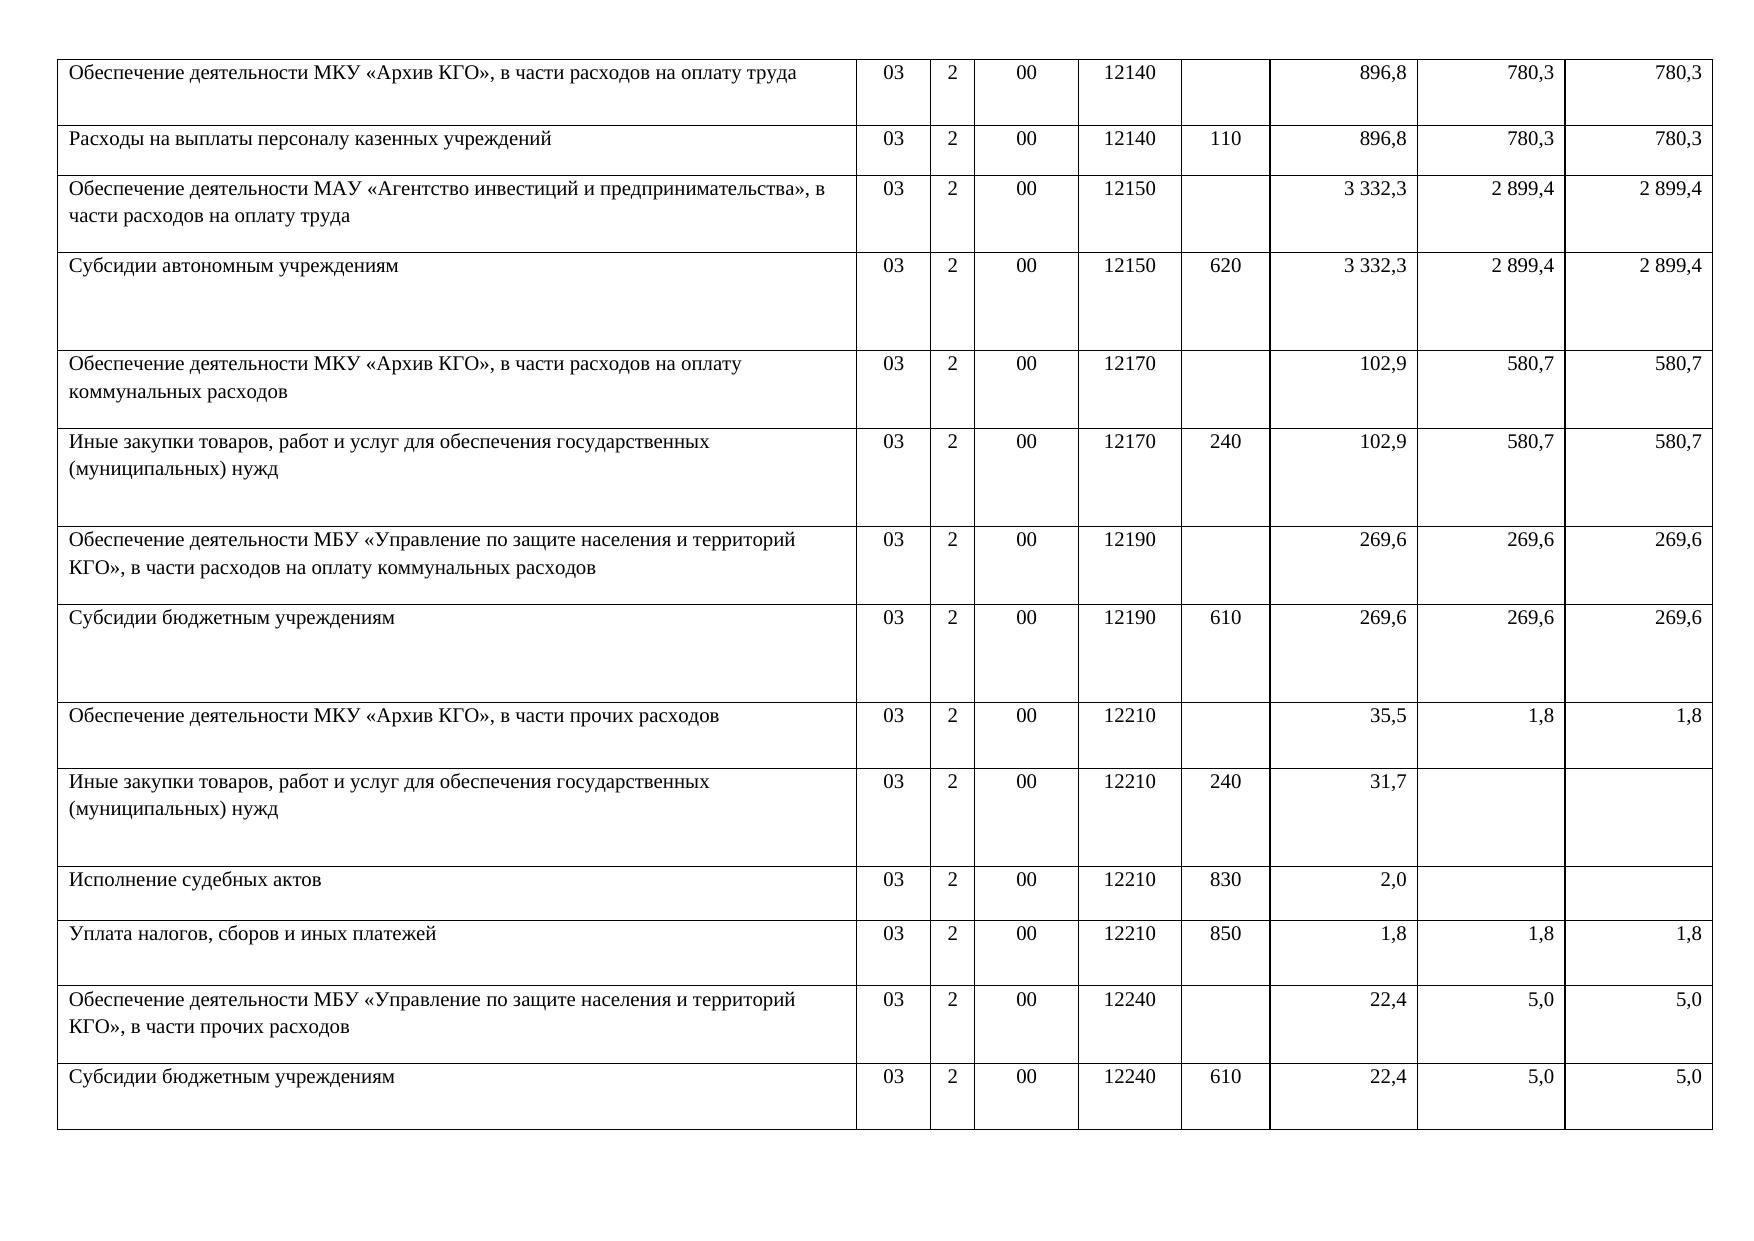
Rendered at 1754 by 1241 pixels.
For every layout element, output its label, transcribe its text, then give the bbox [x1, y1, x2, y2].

table_cell 1,8 [1566, 921, 1712, 985]
table_cell 03 [857, 429, 930, 526]
table_cell 580,7 [1418, 429, 1564, 526]
table_cell 2 [931, 253, 974, 350]
table_cell [1182, 986, 1269, 1063]
table_cell 610 [1182, 605, 1269, 702]
table_cell 110 [1182, 126, 1269, 174]
table_cell 12170 [1079, 429, 1181, 526]
table_cell 12190 [1079, 527, 1181, 603]
table_cell 00 [975, 351, 1078, 428]
table_cell 5,0 [1566, 1064, 1712, 1128]
table_cell Обеспечение деятельности МКУ «Архив КГО», в части расходов на оплату коммунальных расходов [58, 351, 856, 428]
table_cell Обеспечение деятельности МКУ «Архив КГО», в части расходов на оплату труда [58, 60, 856, 125]
table_cell 780,3 [1566, 60, 1712, 125]
table_cell 00 [975, 703, 1078, 768]
table_cell 3 332,3 [1271, 176, 1417, 252]
table_cell 2,0 [1271, 867, 1417, 920]
table_cell 896,8 [1271, 60, 1417, 125]
table_cell 269,6 [1418, 527, 1564, 603]
table_cell 03 [857, 126, 930, 174]
table_cell 269,6 [1418, 605, 1564, 702]
table_cell 00 [975, 605, 1078, 702]
table_cell Субсидии бюджетным учреждениям [58, 1064, 856, 1128]
table_cell 00 [975, 986, 1078, 1063]
table_cell 269,6 [1566, 605, 1712, 702]
table_cell 12140 [1079, 60, 1181, 125]
table_cell 22,4 [1271, 986, 1417, 1063]
table_cell 2 [931, 769, 974, 866]
table_cell 2 [931, 351, 974, 428]
table_cell 2 899,4 [1418, 176, 1564, 252]
table_cell 00 [975, 429, 1078, 526]
table_cell 00 [975, 126, 1078, 174]
table_cell 780,3 [1418, 126, 1564, 174]
table_cell 12190 [1079, 605, 1181, 702]
table_cell 830 [1182, 867, 1269, 920]
table_cell 03 [857, 253, 930, 350]
table_cell 2 899,4 [1566, 253, 1712, 350]
table_cell 12150 [1079, 253, 1181, 350]
table_cell [1182, 703, 1269, 768]
table_cell 2 [931, 429, 974, 526]
table_cell [1566, 769, 1712, 866]
table_cell 2 [931, 126, 974, 174]
table_cell Субсидии бюджетным учреждениям [58, 605, 856, 702]
table_cell 2 [931, 867, 974, 920]
table_cell Иные закупки товаров, работ и услуг для обеспечения государственных (муниципальных) нужд [58, 429, 856, 526]
table_cell 269,6 [1271, 605, 1417, 702]
table_cell 2 899,4 [1418, 253, 1564, 350]
table_cell 2 899,4 [1566, 176, 1712, 252]
table_cell 12240 [1079, 1064, 1181, 1128]
table_cell 896,8 [1271, 126, 1417, 174]
table_cell 00 [975, 253, 1078, 350]
table_cell 850 [1182, 921, 1269, 985]
table_cell 620 [1182, 253, 1269, 350]
table_cell 00 [975, 769, 1078, 866]
table_cell 00 [975, 527, 1078, 603]
table_cell 5,0 [1566, 986, 1712, 1063]
table_cell 2 [931, 176, 974, 252]
table_cell 580,7 [1418, 351, 1564, 428]
table_cell 780,3 [1566, 126, 1712, 174]
table_cell Расходы на выплаты персоналу казенных учреждений [58, 126, 856, 174]
table_cell 2 [931, 60, 974, 125]
table_cell 12210 [1079, 769, 1181, 866]
table_cell 2 [931, 986, 974, 1063]
table_cell 269,6 [1271, 527, 1417, 603]
table_cell 780,3 [1418, 60, 1564, 125]
table_cell 3 332,3 [1271, 253, 1417, 350]
table_cell 1,8 [1418, 921, 1564, 985]
table_cell Уплата налогов, сборов и иных платежей [58, 921, 856, 985]
table_cell 580,7 [1566, 351, 1712, 428]
table_cell 2 [931, 527, 974, 603]
table_cell 102,9 [1271, 429, 1417, 526]
table_cell 5,0 [1418, 1064, 1564, 1128]
table_cell 1,8 [1566, 703, 1712, 768]
table_cell 1,8 [1271, 921, 1417, 985]
table_cell 03 [857, 867, 930, 920]
table_cell Иные закупки товаров, работ и услуг для обеспечения государственных (муниципальных) нужд [58, 769, 856, 866]
table_cell [1566, 867, 1712, 920]
table_cell 03 [857, 176, 930, 252]
table_cell 00 [975, 1064, 1078, 1128]
table_cell 12240 [1079, 986, 1181, 1063]
table_cell 12210 [1079, 867, 1181, 920]
table_cell 610 [1182, 1064, 1269, 1128]
table_cell 03 [857, 605, 930, 702]
table_cell 00 [975, 176, 1078, 252]
table_cell 2 [931, 921, 974, 985]
table_cell [1418, 769, 1564, 866]
table_cell 2 [931, 1064, 974, 1128]
table_cell 31,7 [1271, 769, 1417, 866]
table_cell 35,5 [1271, 703, 1417, 768]
table_cell [1182, 351, 1269, 428]
table_cell 240 [1182, 429, 1269, 526]
table_cell 03 [857, 986, 930, 1063]
table_cell 03 [857, 1064, 930, 1128]
table_cell 12140 [1079, 126, 1181, 174]
table_cell 00 [975, 867, 1078, 920]
table_cell [1418, 867, 1564, 920]
table_cell [1182, 60, 1269, 125]
table_cell 12150 [1079, 176, 1181, 252]
table_cell 1,8 [1418, 703, 1564, 768]
table_cell Обеспечение деятельности МКУ «Архив КГО», в части прочих расходов [58, 703, 856, 768]
table_cell [1182, 527, 1269, 603]
table_cell 269,6 [1566, 527, 1712, 603]
table_cell 03 [857, 703, 930, 768]
table_cell 03 [857, 60, 930, 125]
table_cell 5,0 [1418, 986, 1564, 1063]
table_cell 2 [931, 703, 974, 768]
table_cell 03 [857, 921, 930, 985]
table_cell 2 [931, 605, 974, 702]
table_cell 12210 [1079, 703, 1181, 768]
table_cell 12170 [1079, 351, 1181, 428]
table_cell [1182, 176, 1269, 252]
table_cell Субсидии автономным учреждениям [58, 253, 856, 350]
table_cell 12210 [1079, 921, 1181, 985]
table_cell 580,7 [1566, 429, 1712, 526]
table_cell 03 [857, 351, 930, 428]
table_cell 102,9 [1271, 351, 1417, 428]
table_cell 03 [857, 527, 930, 603]
table_cell 240 [1182, 769, 1269, 866]
table_cell 00 [975, 60, 1078, 125]
table_cell 22,4 [1271, 1064, 1417, 1128]
table_cell Обеспечение деятельности МБУ «Управление по защите населения и территорий КГО», в части прочих расходов [58, 986, 856, 1063]
table_cell Исполнение судебных актов [58, 867, 856, 920]
table_cell 00 [975, 921, 1078, 985]
table_cell Обеспечение деятельности МБУ «Управление по защите населения и территорий КГО», в части расходов на оплату коммунальных расходов [58, 527, 856, 603]
table_cell 03 [857, 769, 930, 866]
table_cell Обеспечение деятельности МАУ «Агентство инвестиций и предпринимательства», в части расходов на оплату труда [58, 176, 856, 252]
